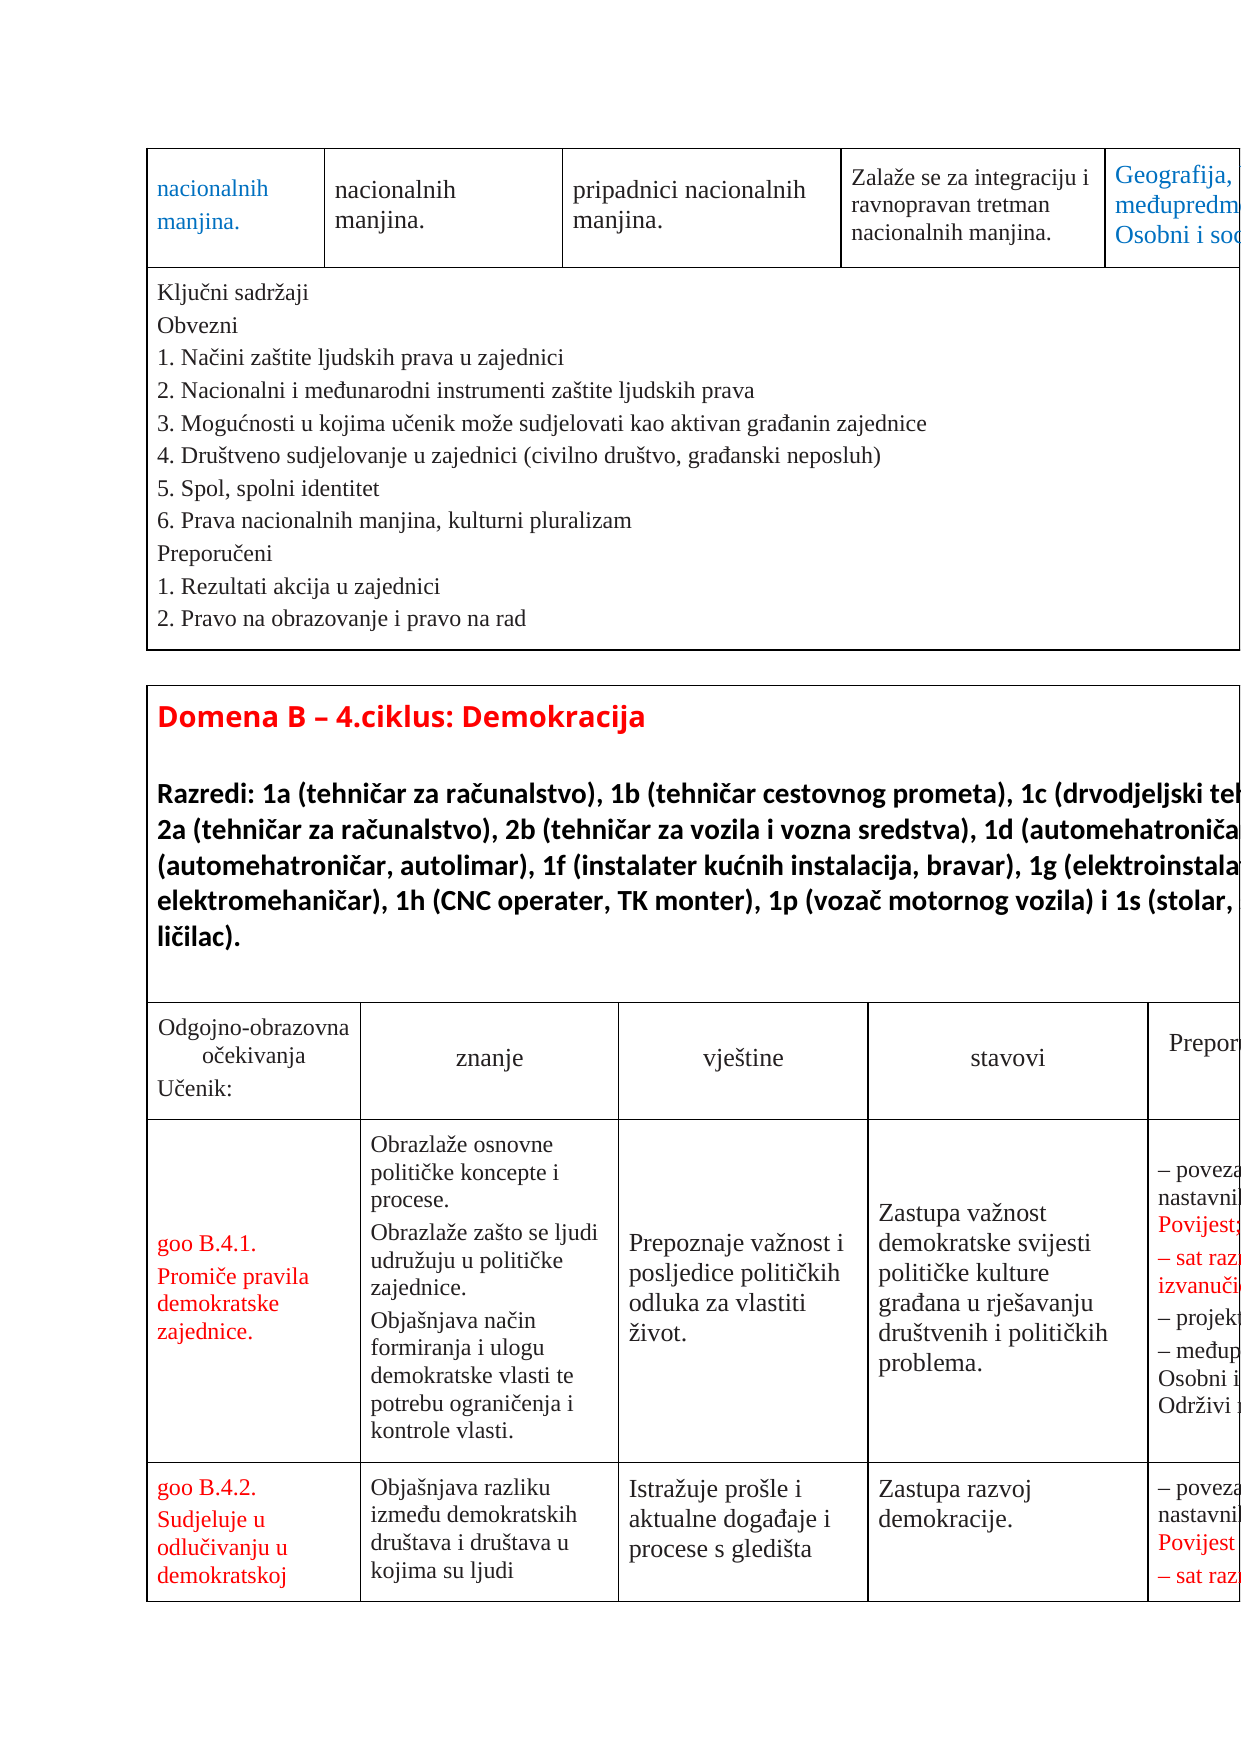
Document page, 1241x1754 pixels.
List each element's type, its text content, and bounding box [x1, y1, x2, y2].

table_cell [619, 1463, 867, 1601]
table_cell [1106, 149, 1239, 267]
table_cell znanje [361, 1003, 618, 1119]
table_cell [148, 1463, 360, 1601]
table_cell Ključni sadržaji Obvezni 1. Načini zaštite ljudskih prava u zajednici 2. Nacionalni i međunarodni instrumenti zaštite ljudskih prava 3. Mogućnosti u kojima učenik može sudjelovati kao aktivan građanin zajednice 4. Društveno sudjelovanje u zajednici (civilno društvo, građanski neposluh) 5. Spol, spolni identitet 6. Prava nacionalnih manjina, kulturni pluralizam Preporučeni 1. Rezultati akcija u zajednici 2. Pravo na obrazovanje i pravo na rad [148, 268, 1239, 649]
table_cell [1149, 1463, 1239, 1601]
table_header Domena B – 4.ciklus: Demokracija Razredi: 1a (tehničar za računalstvo), 1b (tehničar cestovnog prometa), 1c (drvodjeljski tehničar dizajner), 2a (tehničar za računalstvo), 2b (tehničar za vozila i vozna sredstva), 1d (automehatroničar), 1e (automehatroničar, autolimar), (instalater kućnih instalacija, bravar), 1g (elektroinstalater, elektromehaničar), 1h (CNC operater, TK monter), 1p (vozač motornog vozila) i 1s (stolar, soboslikar-ličilac). [148, 686, 1239, 1002]
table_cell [148, 149, 324, 267]
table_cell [563, 149, 840, 267]
table_cell stavovi [869, 1003, 1147, 1119]
table_cell – povezati sa sadržajima nastavnih predmeta Etika i Povijest; integrirano – sat razrednika i izvanučionička nastava – projekti – međupredmetne teme: Osobni i socijalni razvoj, Održivi razvoj [1149, 1120, 1239, 1461]
table_cell Zastupa važnost demokratske svijesti političke kulture građana u rješavanju društvenih i političkih problema. [869, 1120, 1147, 1461]
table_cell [325, 149, 562, 267]
table_cell Prepoznaje važnost i posljedice političkih odluka za vlastiti život. [619, 1120, 867, 1461]
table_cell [869, 1463, 1147, 1601]
table_cell vještine [619, 1003, 867, 1119]
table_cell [361, 1463, 618, 1601]
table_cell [842, 149, 1104, 267]
table_cell Obrazlaže osnovne političke koncepte i procese. Obrazlaže zašto se ljudi udružuju u političke zajednice. Objašnjava način formiranja i ulogu demokratske vlasti te potrebu ograničenja i kontrole vlasti. [361, 1120, 618, 1461]
table_cell Odgojno-obrazovna očekivanja Učenik: [148, 1003, 360, 1119]
table_cell goo B.4.1. Promiče pravila demokratske zajednice. [148, 1120, 360, 1461]
table_cell Preporuke za ostvarivanje očekivanja [1149, 1003, 1239, 1119]
